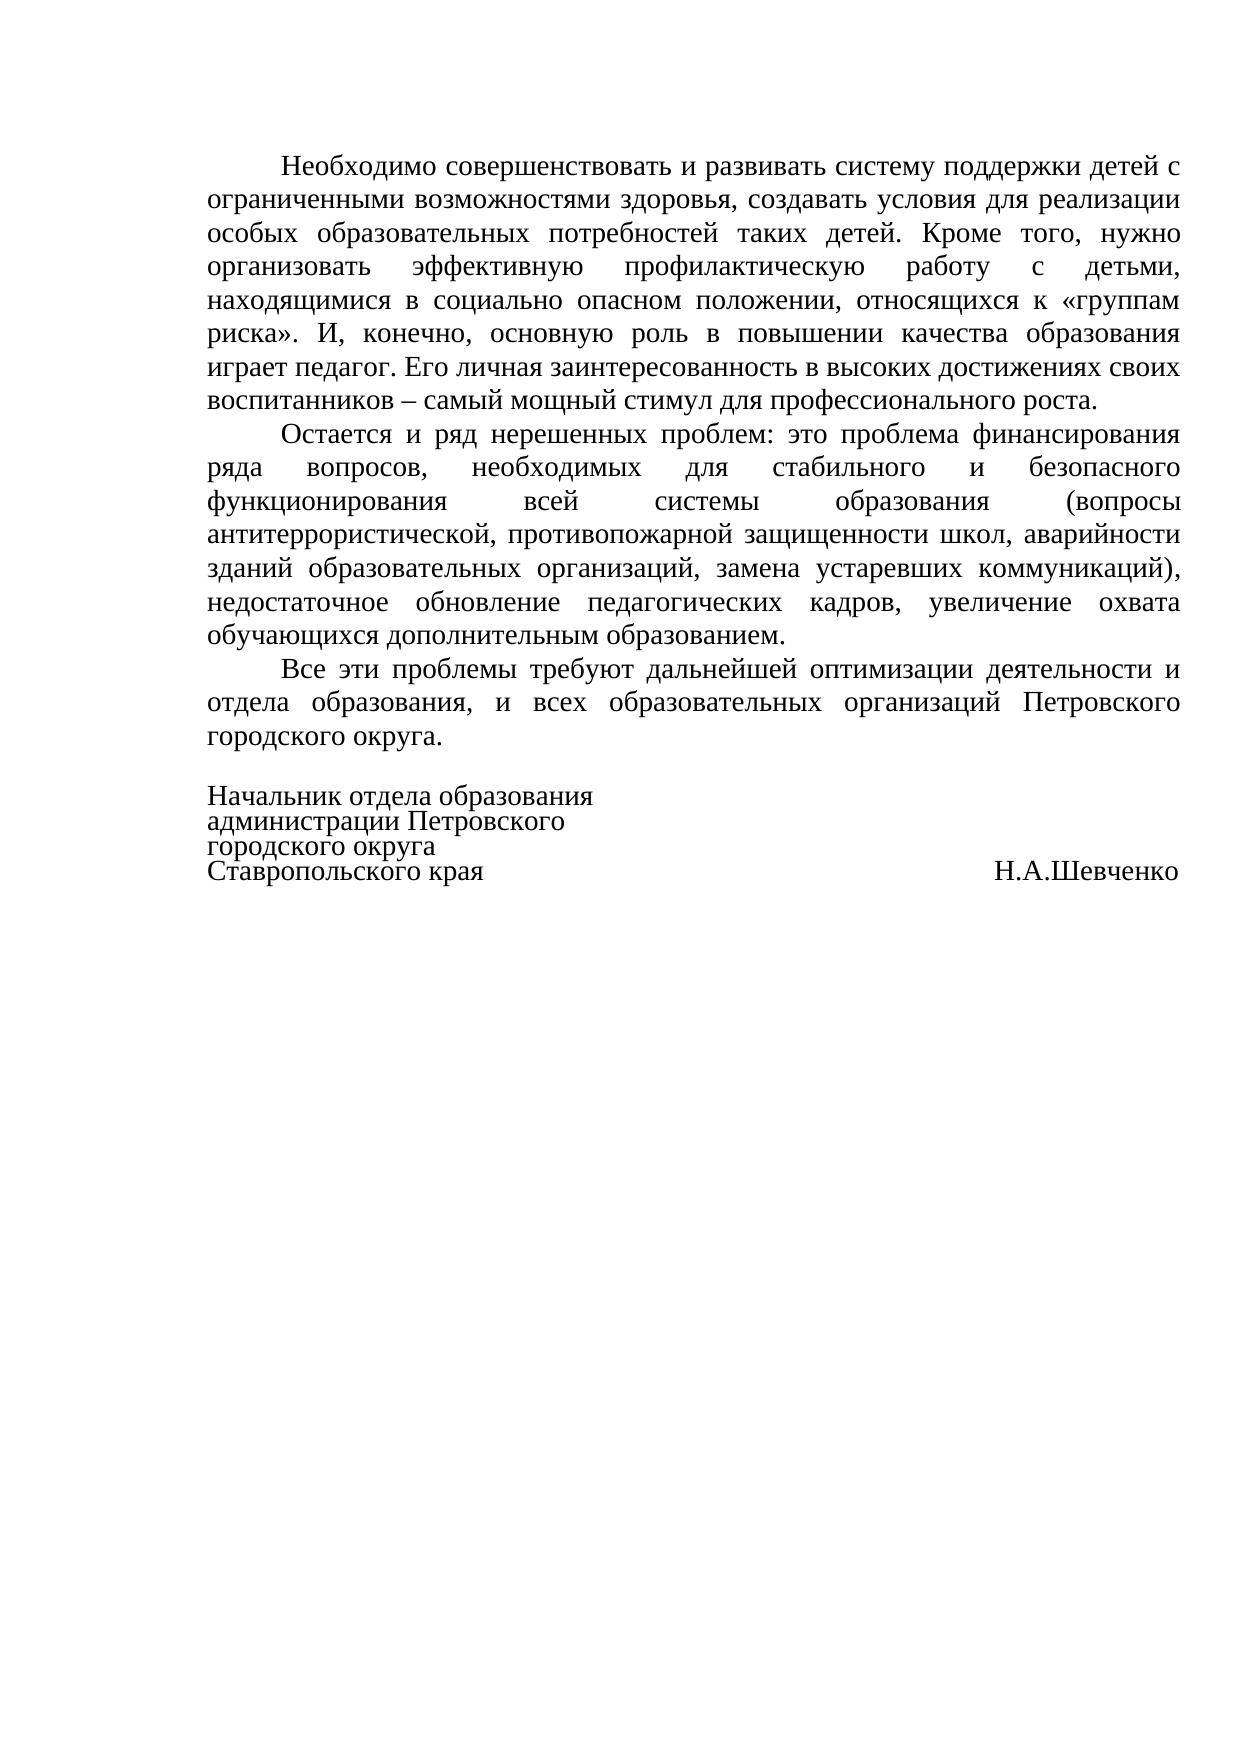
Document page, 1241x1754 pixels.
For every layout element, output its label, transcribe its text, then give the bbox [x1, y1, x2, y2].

text Все эти проблемы требуют дальнейшей оптимизации деятельности и отдела образования, и всех образовательных организаций Петровского городского округа. [207, 651, 1181, 751]
text Начальник отдела образования [207, 785, 1181, 810]
text администрации Петровского [207, 810, 1181, 835]
text городского округа [207, 835, 1181, 860]
text Остается и ряд нерешенных проблем: это проблема финансирования ряда вопросов, необходимых для стабильного и безопасного функционирования всей системы образования (вопросы антитеррористической, противопожарной защищенности школ, аварийности зданий образовательных организаций, замена устаревших коммуникаций), недостаточное обновление педагогических кадров, увеличение охвата обучающихся дополнительным образованием. [207, 416, 1181, 651]
text Необходимо совершенствовать и развивать систему поддержки детей с ограниченными возможностями здоровья, создавать условия для реализации особых образовательных потребностей таких детей. Кроме того, нужно организовать эффективную профилактическую работу с детьми, находящимися в социально опасном положении, относящихся к «группам риска». И, конечно, основную роль в повышении качества образования играет педагог. Его личная заинтересованность в высоких достижениях своих воспитанников – самый мощный стимул для профессионального роста. [207, 148, 1181, 416]
text Ставропольского края Н.А.Шевченко [207, 860, 1181, 885]
